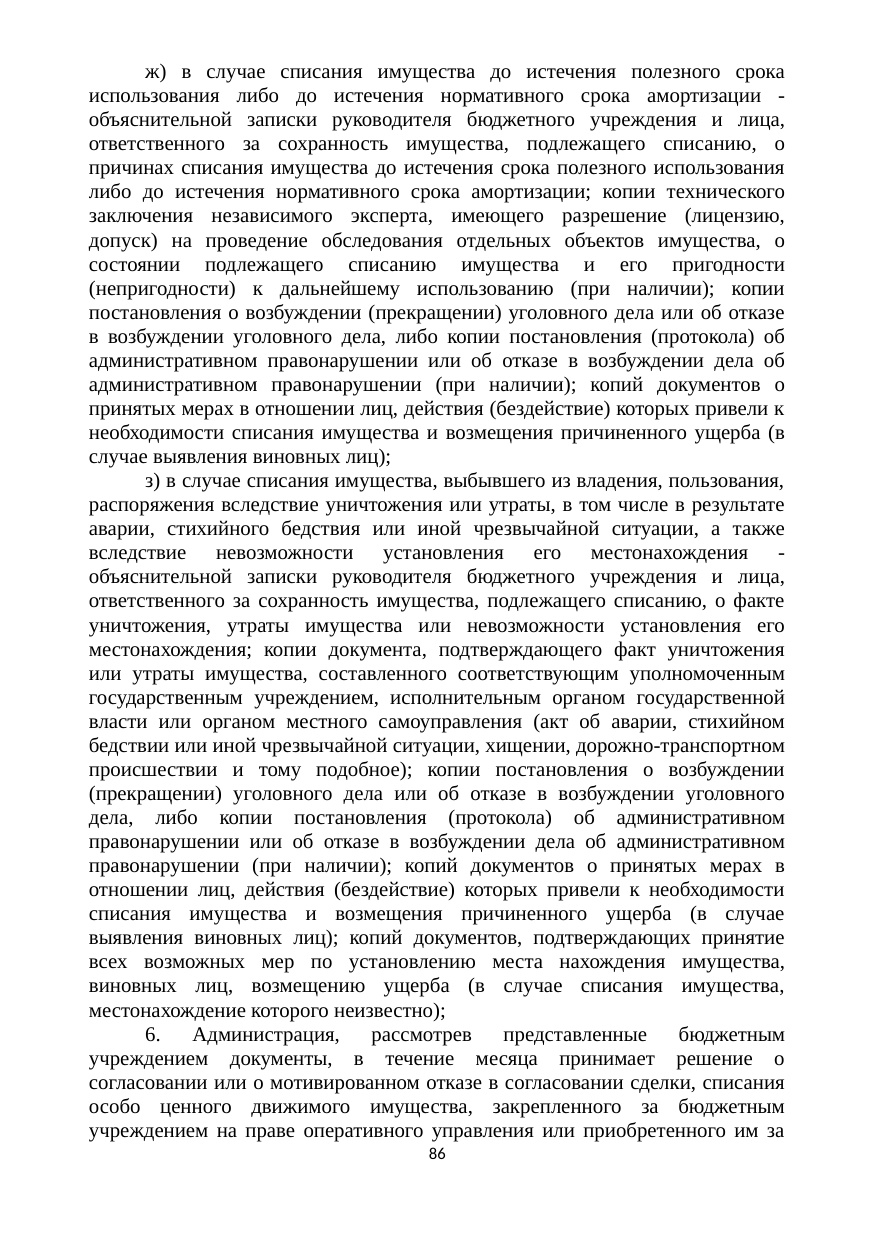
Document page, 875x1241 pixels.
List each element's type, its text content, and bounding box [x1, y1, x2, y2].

text ж) в случае списания имущества до истечения полезного срока использования либо до истечения нормативного срока амортизации - объяснительной записки руководителя бюджетного учреждения и лица, ответственного за сохранность имущества, подлежащего списанию, о причинах списания имущества до истечения срока полезного использования либо до истечения нормативного срока амортизации; копии технического заключения независимого эксперта, имеющего разрешение (лицензию, допуск) на проведение обследования отдельных объектов имущества, о состоянии подлежащего списанию имущества и его пригодности (непригодности) к дальнейшему использованию (при наличии); копии постановления о возбуждении (прекращении) уголовного дела или об отказе в возбуждении уголовного дела, либо копии постановления (протокола) об административном правонарушении или об отказе в возбуждении дела об административном правонарушении (при наличии); копий документов о принятых мерах в отношении лиц, действия (бездействие) которых привели к необходимости списания имущества и возмещения причиненного ущерба (в случае выявления виновных лиц); [89, 59, 785, 468]
text з) в случае списания имущества, выбывшего из владения, пользования, распоряжения вследствие уничтожения или утраты, в том числе в результате аварии, стихийного бедствия или иной чрезвычайной ситуации, а также вследствие невозможности установления его местонахождения - объяснительной записки руководителя бюджетного учреждения и лица, ответственного за сохранность имущества, подлежащего списанию, о факте уничтожения, утраты имущества или невозможности установления его местонахождения; копии документа, подтверждающего факт уничтожения или утраты имущества, составленного соответствующим уполномоченным государственным учреждением, исполнительным органом государственной власти или органом местного самоуправления (акт об аварии, стихийном бедствии или иной чрезвычайной ситуации, хищении, дорожно-транспортном происшествии и тому подобное); копии постановления о возбуждении (прекращении) уголовного дела или об отказе в возбуждении уголовного дела, либо копии постановления (протокола) об административном правонарушении или об отказе в возбуждении дела об административном правонарушении (при наличии); копий документов о принятых мерах в отношении лиц, действия (бездействие) которых привели к необходимости списания имущества и возмещения причиненного ущерба (в случае выявления виновных лиц); копий документов, подтверждающих принятие всех возможных мер по установлению места нахождения имущества, виновных лиц, возмещению ущерба (в случае списания имущества, местонахождение которого неизвестно); [89, 468, 785, 1022]
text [89, 1022, 785, 1142]
